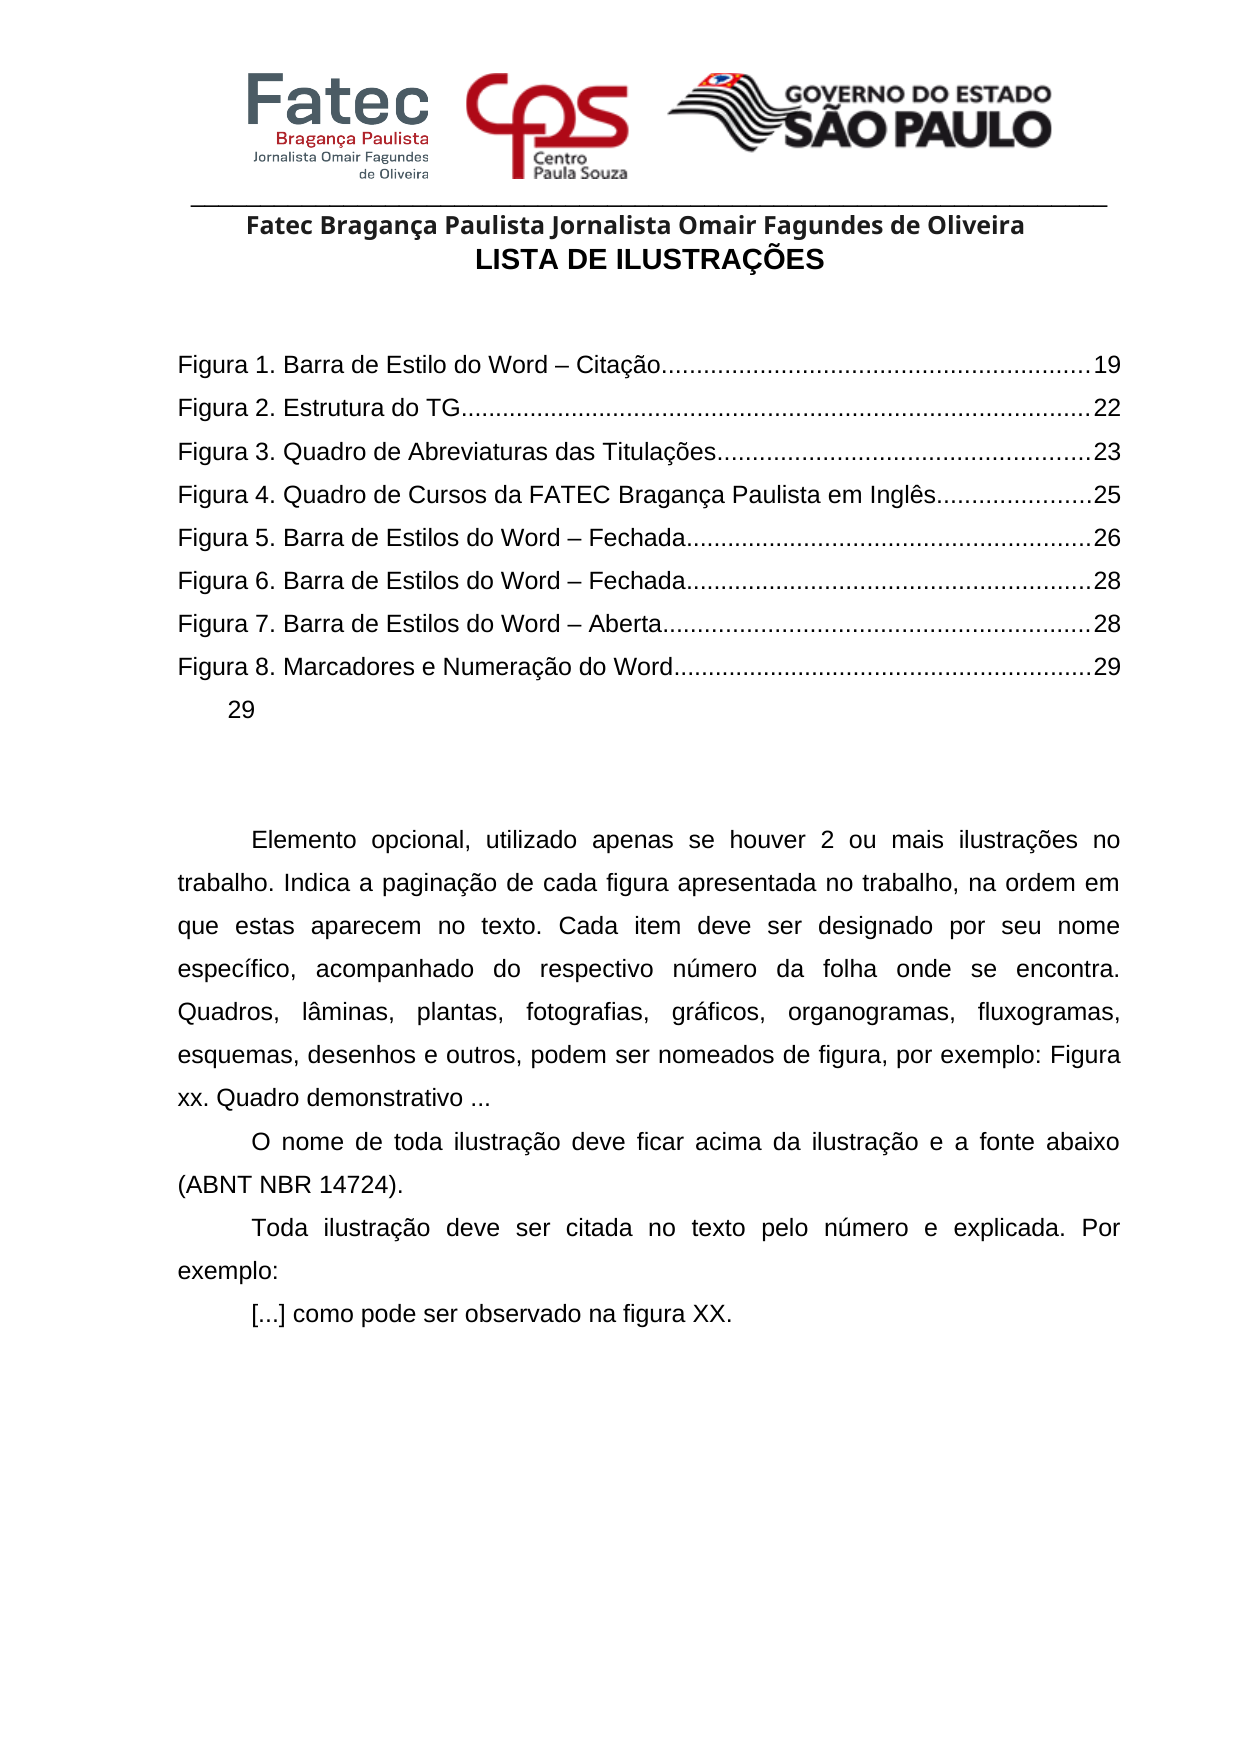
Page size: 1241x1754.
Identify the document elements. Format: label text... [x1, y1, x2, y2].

text Figura 4. Quadro de Cursos da FATEC Bragança Paulista em Inglês 25 [177, 479, 1122, 508]
text Figura 5. Barra de Estilos do Word – Fechada 26 [177, 523, 1122, 551]
text Figura 8. Marcadores e Numeração do Word 29 [177, 652, 1122, 681]
picture [466, 73, 1052, 179]
text 29 [177, 695, 1122, 724]
text Figura 7. Barra de Estilos do Word – Aberta 28 [177, 609, 1122, 638]
text Lista de Ilustrações [177, 242, 1122, 275]
text [...] como pode ser observado na figura XX. [177, 1299, 1122, 1328]
text Elemento opcional, utilizado apenas se houver 2 ou mais ilustrações no trabalho. Indica a paginação de cada figura apresentada no trabalho, na ordem em que estas aparecem no texto. Cada item deve ser designado por seu nome específico, acompanhado do respectivo número da folha onde se encontra. Quadros, lâminas, plantas, fotografias, gráficos, organogramas, fluxogramas, esquemas, desenhos e outros, podem ser nomeados de figura, por exemplo: Figura xx. Quadro demonstrativo ... [177, 824, 1122, 1112]
text Figura 2. Estrutura do TG 22 [177, 393, 1122, 422]
text Figura 6. Barra de Estilos do Word – Fechada 28 [177, 566, 1122, 594]
text Toda ilustração deve ser citada no texto pelo número e explicada. Por exemplo: [177, 1213, 1122, 1284]
text Figura 3. Quadro de Abreviaturas das Titulações 23 [177, 436, 1122, 465]
text O nome de toda ilustração deve ficar acima da ilustração e a fonte abaixo (ABNT NBR 14724). [177, 1126, 1122, 1198]
text Figura 1. Barra de Estilo do Word – Citação 19 [177, 350, 1122, 379]
picture [248, 73, 428, 179]
